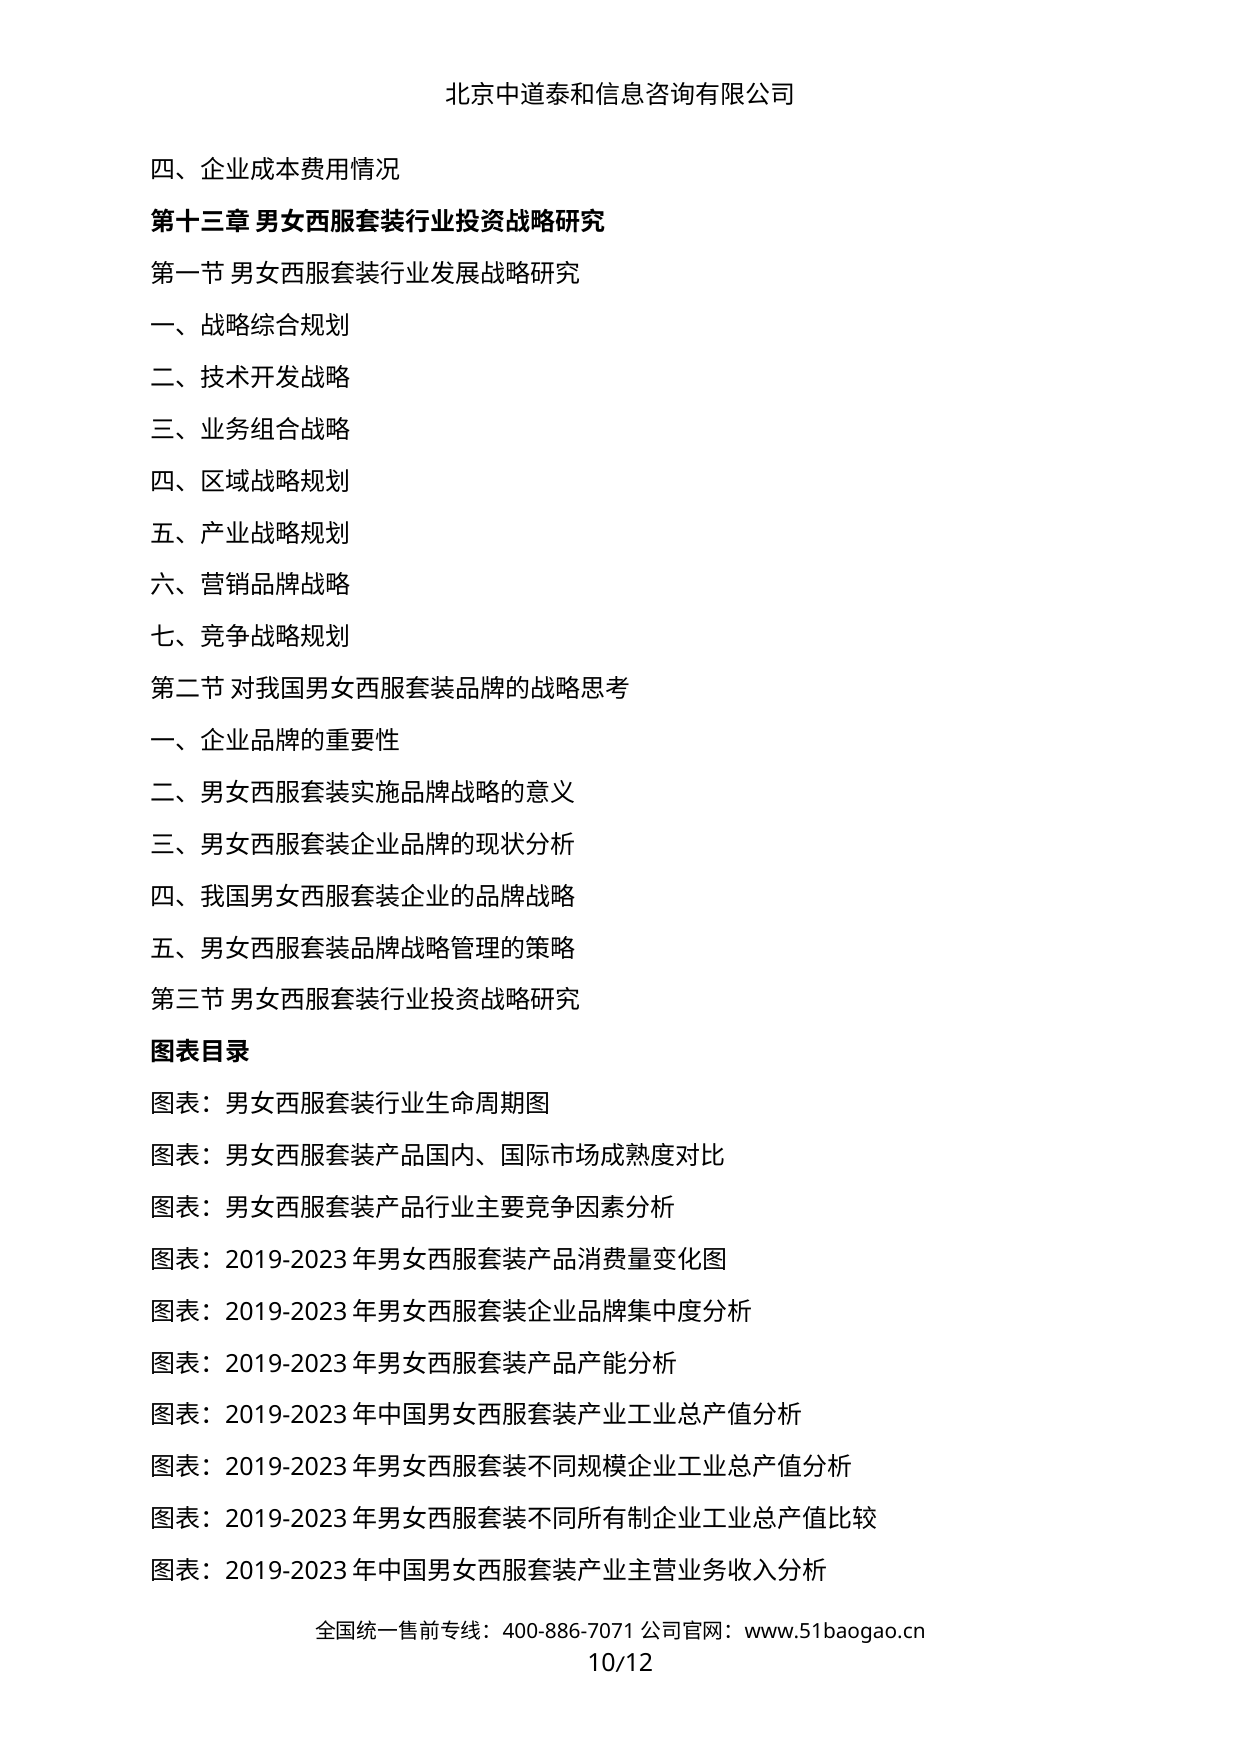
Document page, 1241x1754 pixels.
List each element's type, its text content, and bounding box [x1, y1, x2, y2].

text 六、营销品牌战略 [150, 565, 1090, 601]
text 图表：2019-2023年男女西服套装产品产能分析 [150, 1343, 1090, 1379]
text 图表：男女西服套装产品行业主要竞争因素分析 [150, 1187, 1090, 1224]
text 四、区域战略规划 [150, 461, 1090, 497]
text 四、企业成本费用情况 [150, 150, 1090, 186]
text 图表：2019-2023年男女西服套装产品消费量变化图 [150, 1239, 1090, 1276]
text 三、男女西服套装企业品牌的现状分析 [150, 824, 1090, 861]
text 第一节 男女西服套装行业发展战略研究 [150, 254, 1090, 290]
text 第三节 男女西服套装行业投资战略研究 [150, 980, 1090, 1016]
text 四、我国男女西服套装企业的品牌战略 [150, 876, 1090, 912]
text 五、男女西服套装品牌战略管理的策略 [150, 928, 1090, 964]
text 图表：2019-2023年男女西服套装不同规模企业工业总产值分析 [150, 1447, 1090, 1483]
text 图表：男女西服套装产品国内、国际市场成熟度对比 [150, 1136, 1090, 1172]
text 第二节 对我国男女西服套装品牌的战略思考 [150, 669, 1090, 705]
text 二、技术开发战略 [150, 357, 1090, 394]
text 第十三章 男女西服套装行业投资战略研究 [150, 202, 1090, 238]
text 图表：2019-2023年中国男女西服套装产业工业总产值分析 [150, 1395, 1090, 1431]
text 五、产业战略规划 [150, 513, 1090, 549]
text 二、男女西服套装实施品牌战略的意义 [150, 772, 1090, 809]
text 一、战略综合规划 [150, 306, 1090, 342]
text 三、业务组合战略 [150, 409, 1090, 446]
text 图表：2019-2023年中国男女西服套装产业主营业务收入分析 [150, 1551, 1090, 1587]
text 七、竞争战略规划 [150, 617, 1090, 653]
text 一、企业品牌的重要性 [150, 721, 1090, 757]
text 图表：2019-2023年男女西服套装企业品牌集中度分析 [150, 1291, 1090, 1327]
text 图表：男女西服套装行业生命周期图 [150, 1084, 1090, 1120]
text 图表目录 [150, 1032, 1090, 1068]
text 图表：2019-2023年男女西服套装不同所有制企业工业总产值比较 [150, 1499, 1090, 1535]
